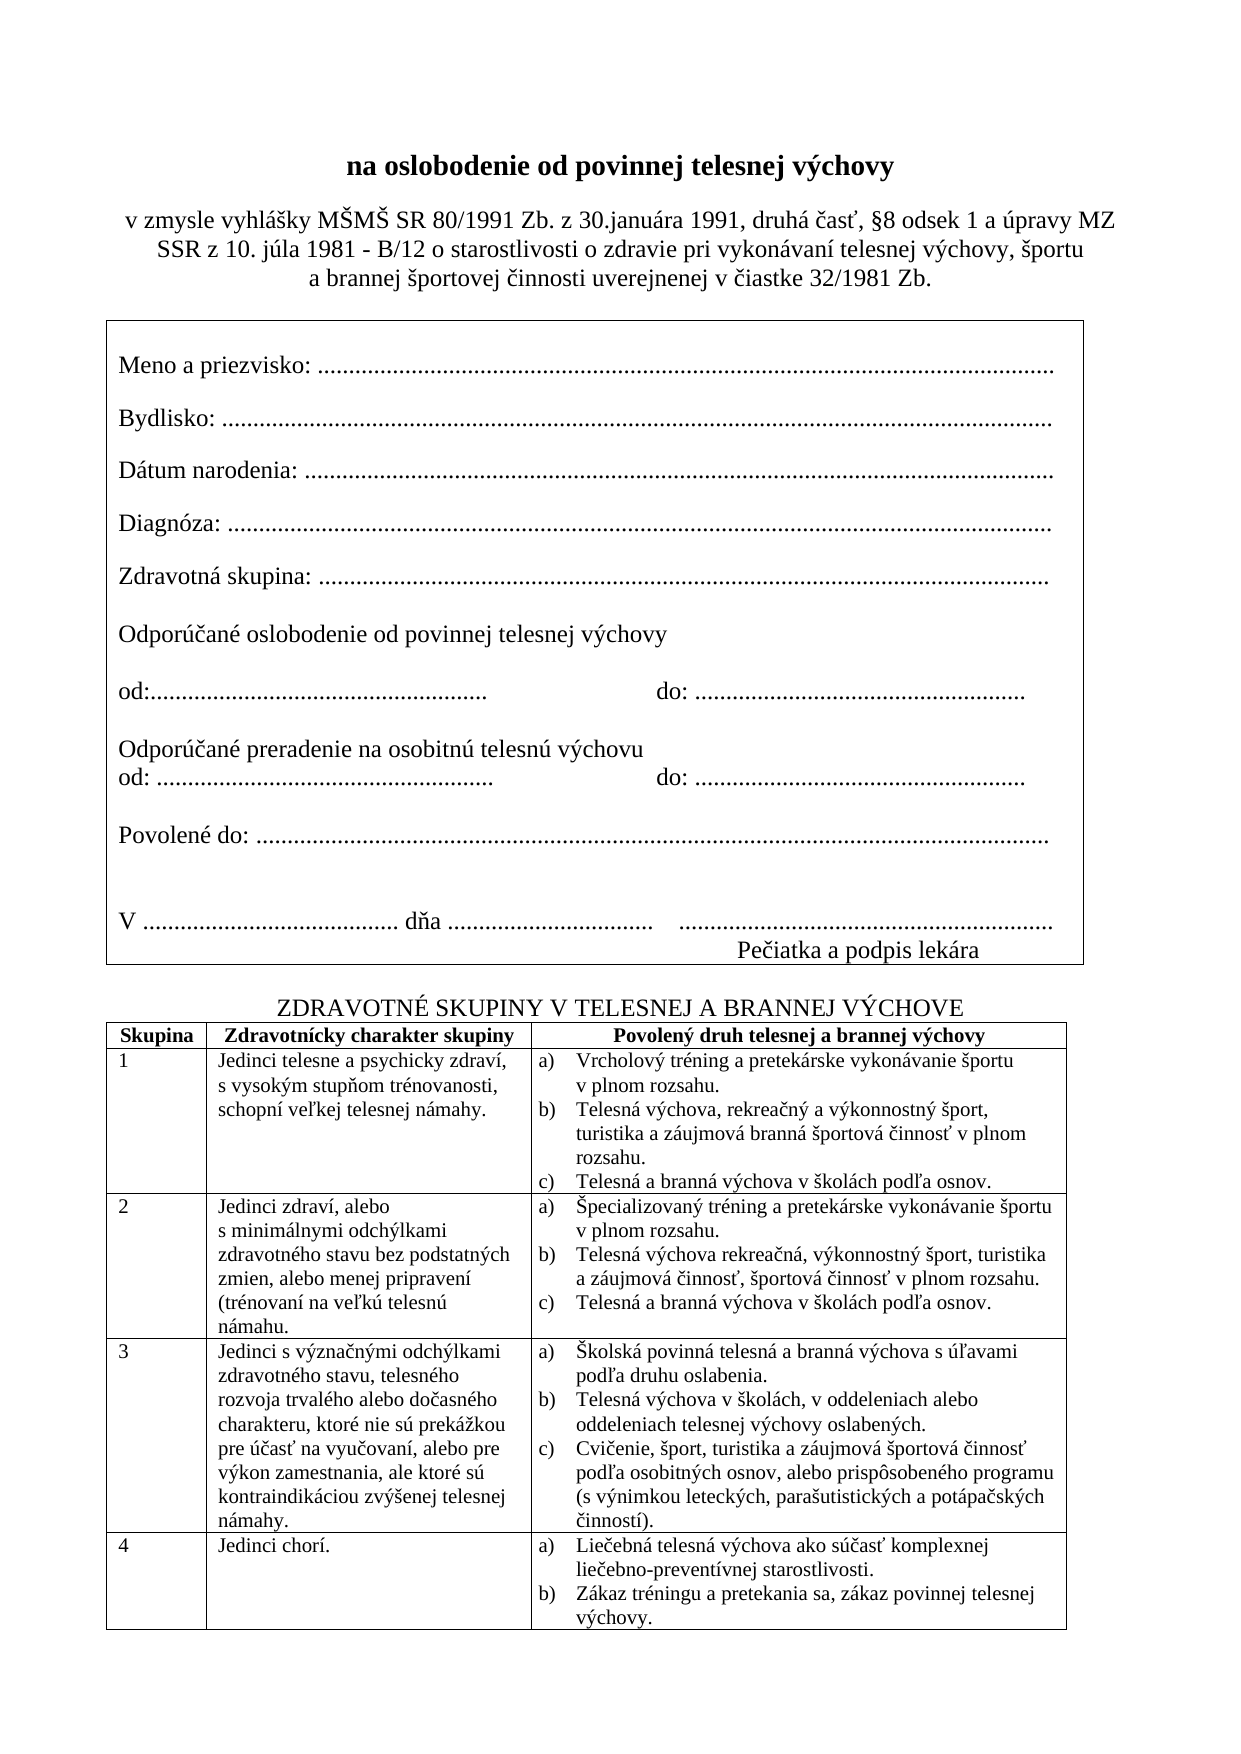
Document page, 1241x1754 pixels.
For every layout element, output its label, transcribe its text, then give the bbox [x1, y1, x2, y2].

text ZDRAVOTNÉ SKUPINY V TELESNEJ A BRANNEJ VÝCHOVE [118, 993, 1122, 1022]
table_cell Jedinci s význačnými odchýlkami zdravotného stavu, telesného rozvoja trvalého alebo dočasného charakteru, ktoré nie sú prekážkou pre účasť na vyučovaní, alebo pre výkon zamestnania, ale ktoré sú kontraindikáciou zvýšenej telesnej námahy. [207, 1339, 531, 1532]
table_header Povolený druh telesnej a brannej výchovy [532, 1023, 1066, 1047]
table_cell Školská povinná telesná a branná výchova s úľavami podľa druhu oslabenia. Telesná výchova v školách, v oddeleniach alebo oddeleniach telesnej výchovy oslabených. Cvičenie, šport, turistika a záujmová športová činnosť podľa osobitných osnov, alebo prispôsobeného programu (s výnimkou leteckých, parašutistických a potápačských činností). [532, 1339, 1066, 1532]
table_header Zdravotnícky charakter skupiny [207, 1023, 531, 1047]
text na oslobodenie od povinnej telesnej výchovy [118, 148, 1122, 181]
table_cell Jedinci zdraví, alebo s minimálnymi odchýlkami zdravotného stavu bez podstatných zmien, alebo menej pripravení (trénovaní na veľkú telesnú námahu. [207, 1194, 531, 1338]
table_cell Liečebná telesná výchova ako súčasť komplexnej liečebno-preventívnej starostlivosti. Zákaz tréningu a pretekania sa, zákaz povinnej telesnej výchovy. [532, 1533, 1066, 1629]
table_cell 4 [107, 1533, 206, 1629]
table_header Meno a priezvisko: ...................................................................................................................... Bydlisko: ..................................................................................................................................... Dátum narodenia: ........................................................................................................................ Diagnóza: .................................................................................................................................... Zdravotná skupina: ..................................................................................................................... Odporúčané oslobodenie od povinnej telesnej výchovy od:...................................................... do: ..................................................... Odporúčané preradenie na osobitnú telesnú výchovu od: ...................................................... do: ..................................................... Povolené do: ............................................................................................................................... V ......................................... dňa ................................. ............................................................ Pečiatka a podpis lekára [107, 321, 1083, 964]
text v zmysle vyhlášky MŠMŠ SR 80/1991 Zb. z 30.januára 1991, druhá časť, §8 odsek 1 a úpravy MZ SSR z 10. júla 1981 - B/12 o starostlivosti o zdravie pri vykonávaní telesnej výchovy, športu a brannej športovej činnosti uverejnenej v čiastke 32/1981 Zb. [118, 205, 1122, 291]
table_cell Jedinci telesne a psychicky zdraví, s vysokým stupňom trénovanosti, schopní veľkej telesnej námahy. [207, 1049, 531, 1193]
table_cell Špecializovaný tréning a pretekárske vykonávanie športu v plnom rozsahu. Telesná výchova rekreačná, výkonnostný šport, turistika a záujmová činnosť, športová činnosť v plnom rozsahu. Telesná a branná výchova v školách podľa osnov. [532, 1194, 1066, 1338]
table_cell Jedinci chorí. [207, 1533, 531, 1629]
table_header Skupina [107, 1023, 206, 1047]
table_cell 1 [107, 1049, 206, 1193]
table_cell Vrcholový tréning a pretekárske vykonávanie športu v plnom rozsahu. Telesná výchova, rekreačný a výkonnostný šport, turistika a záujmová branná športová činnosť v plnom rozsahu. Telesná a branná výchova v školách podľa osnov. [532, 1049, 1066, 1193]
table_cell 2 [107, 1194, 206, 1338]
table_cell 3 [107, 1339, 206, 1532]
